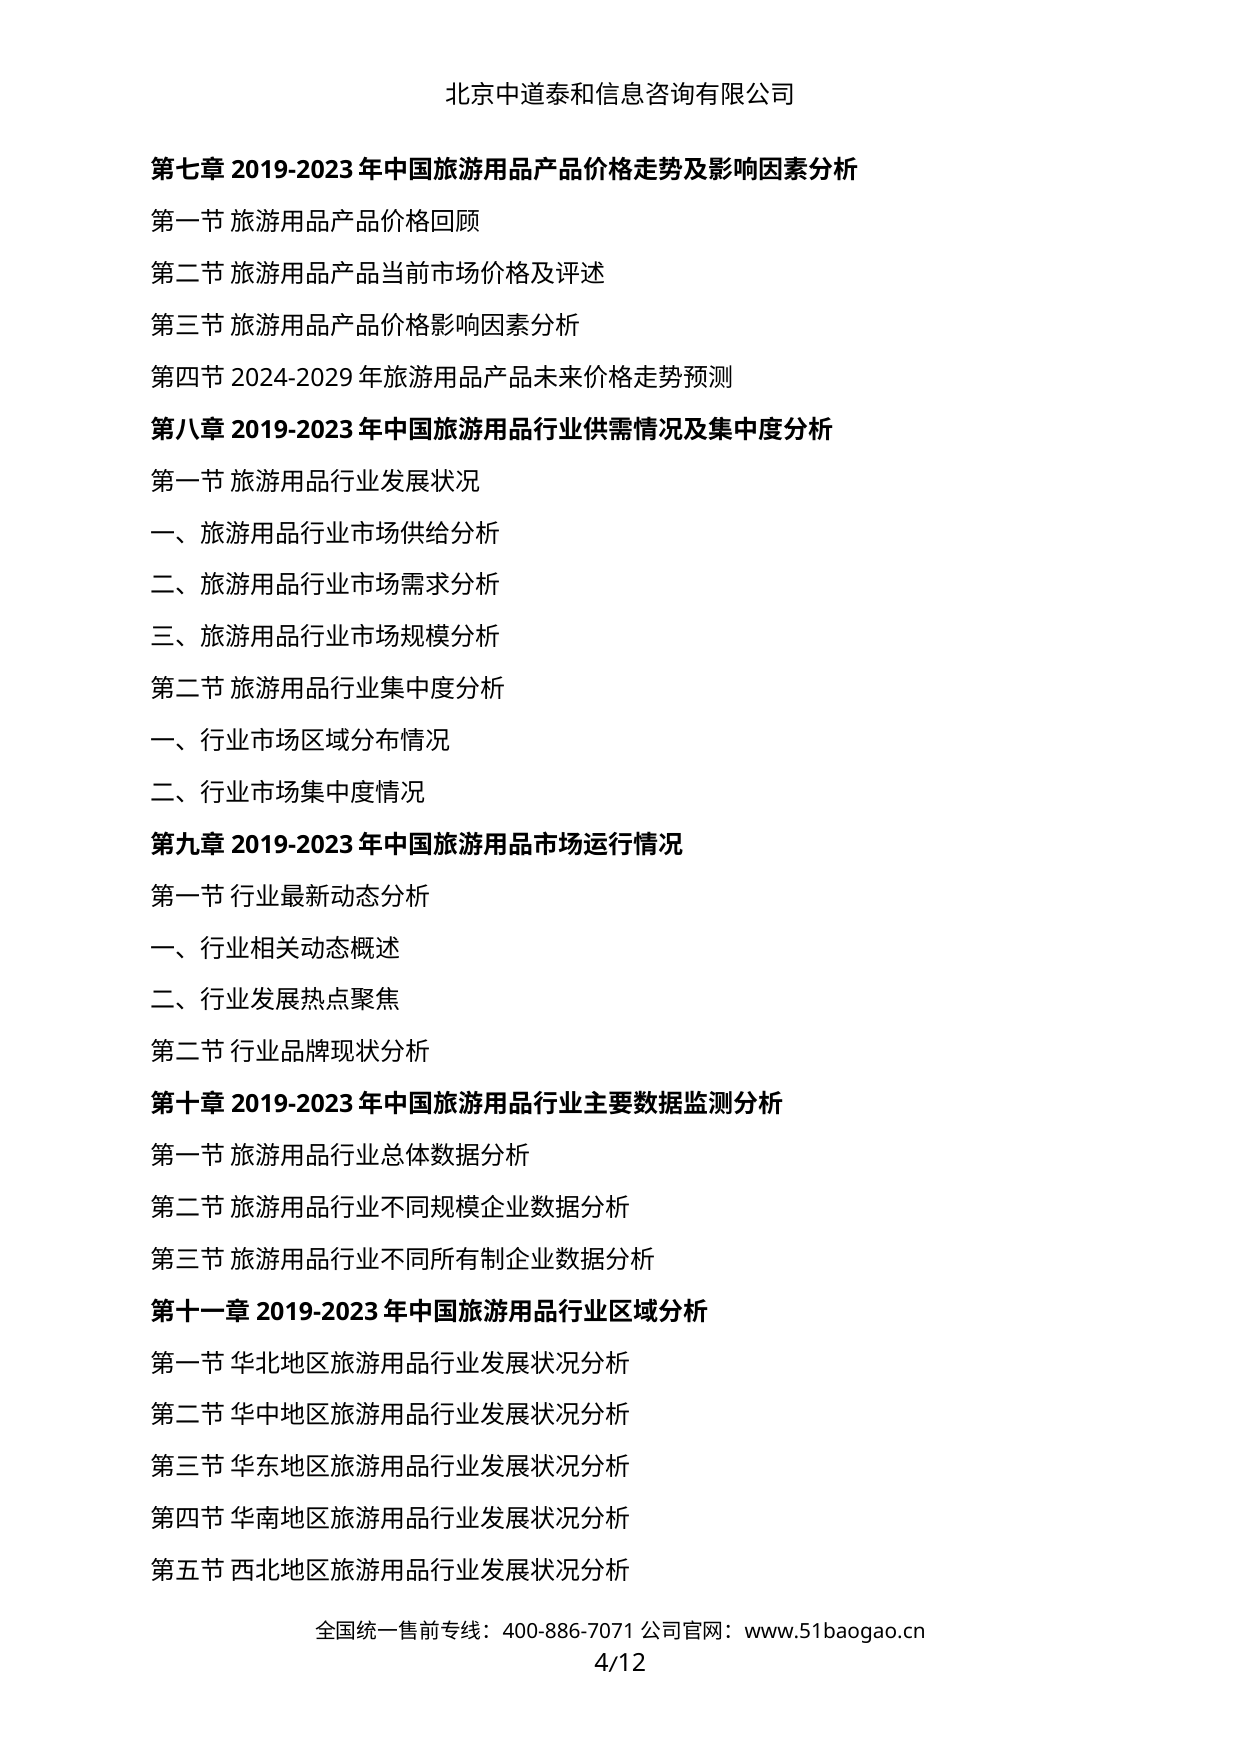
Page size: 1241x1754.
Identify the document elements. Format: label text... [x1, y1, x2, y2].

text 二、行业发展热点聚焦 [150, 980, 1090, 1016]
text 第三节 华东地区旅游用品行业发展状况分析 [150, 1447, 1090, 1483]
text 第四节 2024-2029年旅游用品产品未来价格走势预测 [150, 357, 1090, 394]
text 第三节 旅游用品产品价格影响因素分析 [150, 306, 1090, 342]
text 第一节 华北地区旅游用品行业发展状况分析 [150, 1343, 1090, 1379]
text 第二节 旅游用品行业不同规模企业数据分析 [150, 1187, 1090, 1224]
text 一、行业相关动态概述 [150, 928, 1090, 964]
text 二、旅游用品行业市场需求分析 [150, 565, 1090, 601]
text 第二节 行业品牌现状分析 [150, 1032, 1090, 1068]
text 第二节 旅游用品产品当前市场价格及评述 [150, 254, 1090, 290]
text 第八章 2019-2023年中国旅游用品行业供需情况及集中度分析 [150, 409, 1090, 446]
text 二、行业市场集中度情况 [150, 772, 1090, 809]
text 第九章 2019-2023年中国旅游用品市场运行情况 [150, 824, 1090, 861]
text 第一节 行业最新动态分析 [150, 876, 1090, 912]
text 第四节 华南地区旅游用品行业发展状况分析 [150, 1499, 1090, 1535]
text 第十一章 2019-2023年中国旅游用品行业区域分析 [150, 1291, 1090, 1327]
text 第十章 2019-2023年中国旅游用品行业主要数据监测分析 [150, 1084, 1090, 1120]
text 第二节 华中地区旅游用品行业发展状况分析 [150, 1395, 1090, 1431]
text 第一节 旅游用品产品价格回顾 [150, 202, 1090, 238]
text 一、旅游用品行业市场供给分析 [150, 513, 1090, 549]
text 一、行业市场区域分布情况 [150, 721, 1090, 757]
text 三、旅游用品行业市场规模分析 [150, 617, 1090, 653]
text 第一节 旅游用品行业发展状况 [150, 461, 1090, 497]
text 第七章 2019-2023年中国旅游用品产品价格走势及影响因素分析 [150, 150, 1090, 186]
text 第三节 旅游用品行业不同所有制企业数据分析 [150, 1239, 1090, 1276]
text 第二节 旅游用品行业集中度分析 [150, 669, 1090, 705]
text 第一节 旅游用品行业总体数据分析 [150, 1136, 1090, 1172]
text 第五节 西北地区旅游用品行业发展状况分析 [150, 1551, 1090, 1587]
